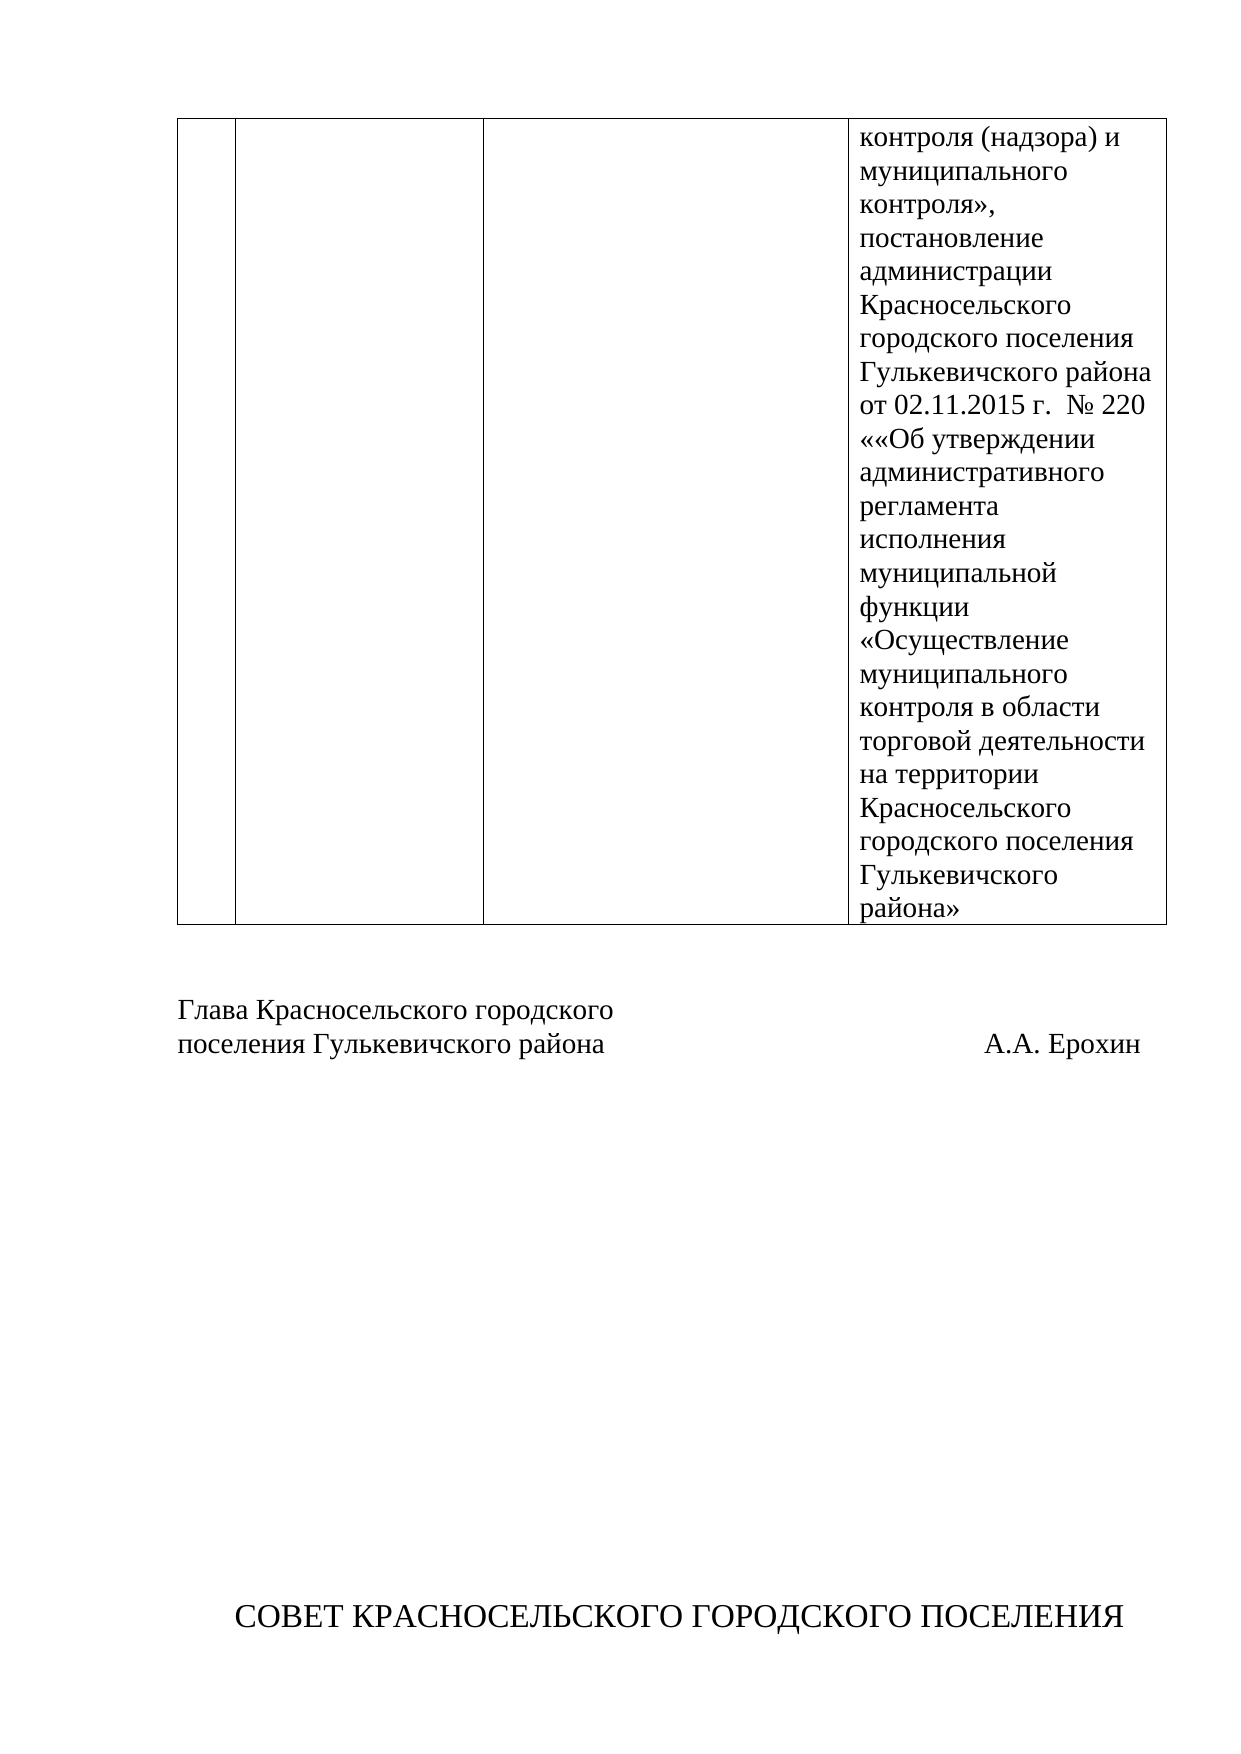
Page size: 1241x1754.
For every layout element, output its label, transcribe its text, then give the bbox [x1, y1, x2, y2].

text поселения Гулькевичского района А.А. Ерохин [177, 1026, 1152, 1059]
table_cell 4 [178, 119, 235, 924]
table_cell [849, 119, 1166, 924]
text Глава Красносельского городского [177, 992, 1152, 1026]
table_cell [236, 119, 483, 924]
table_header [177, 1596, 1182, 1636]
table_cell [484, 119, 848, 924]
